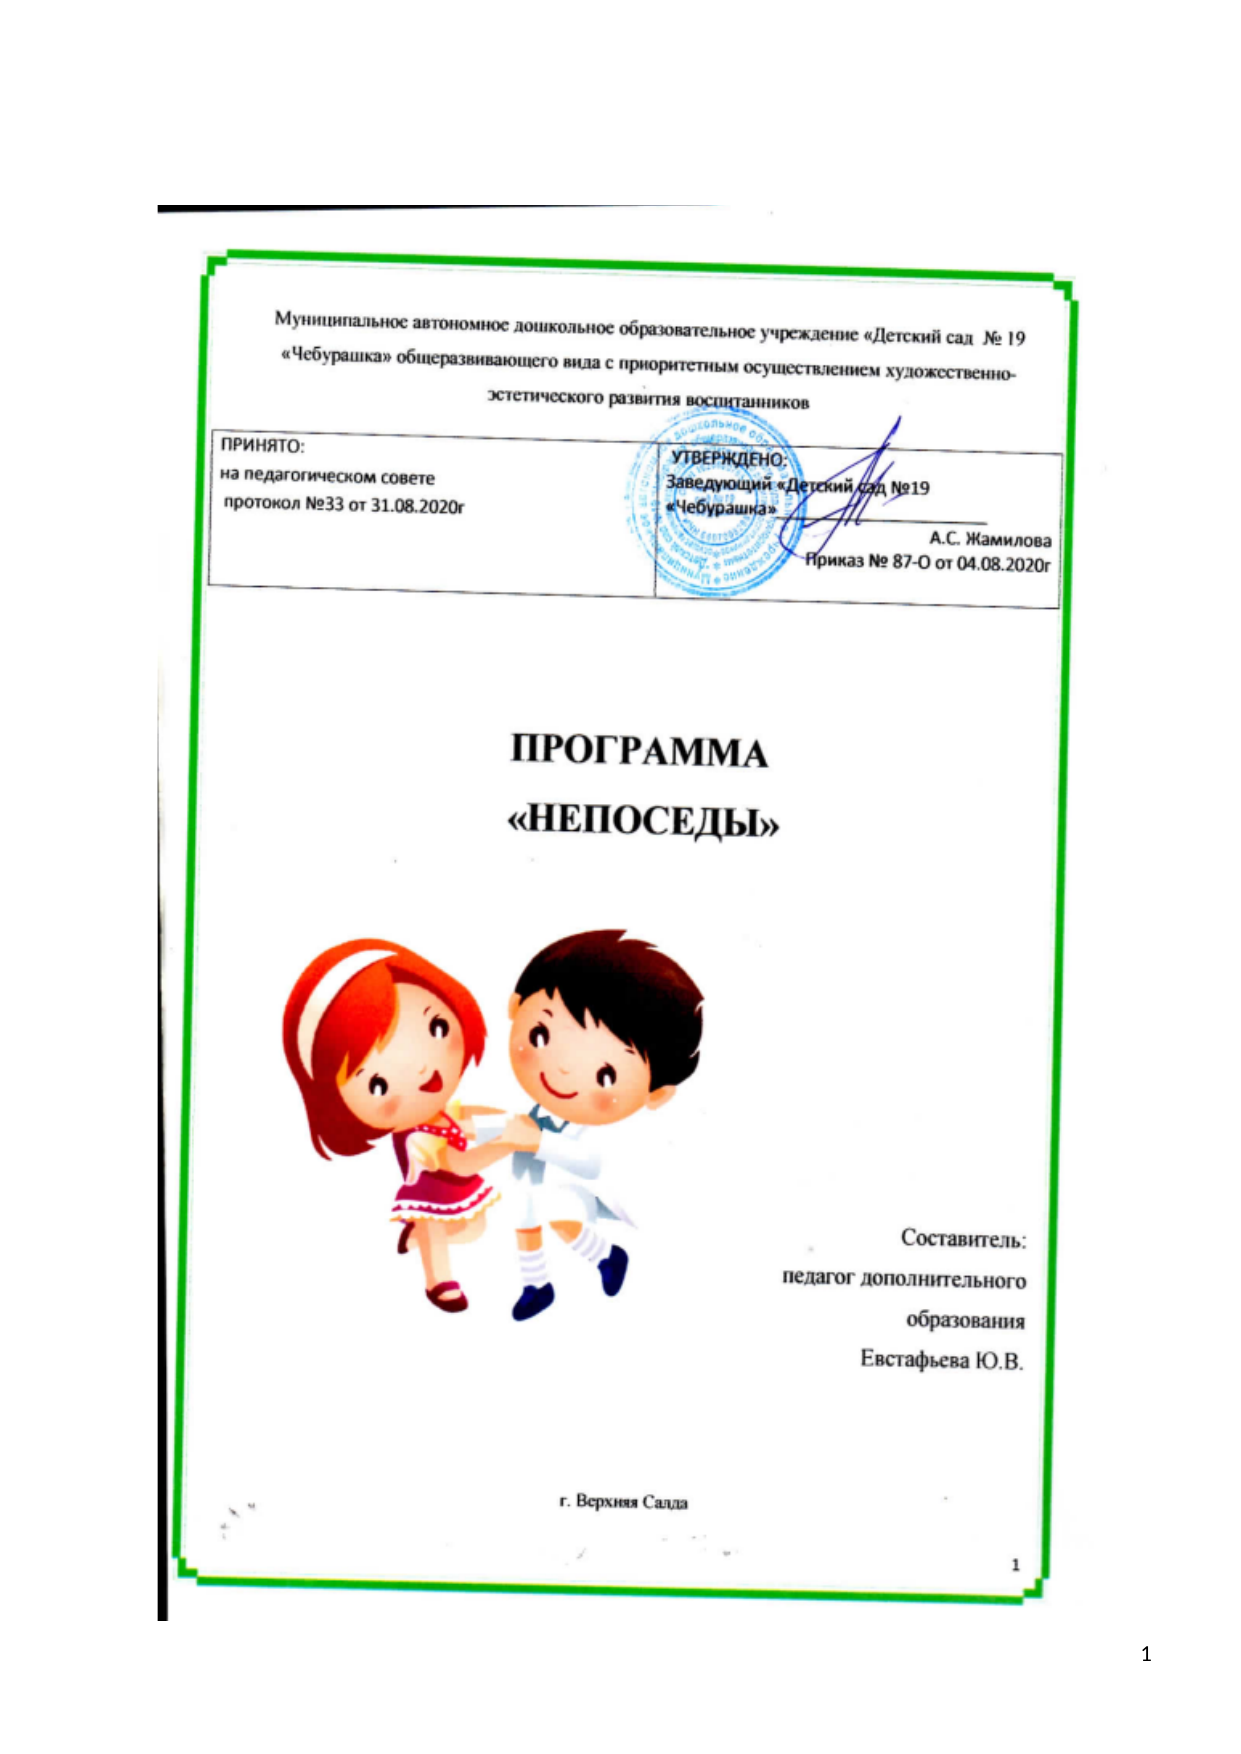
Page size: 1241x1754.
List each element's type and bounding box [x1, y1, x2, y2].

picture [157, 205, 1112, 1621]
